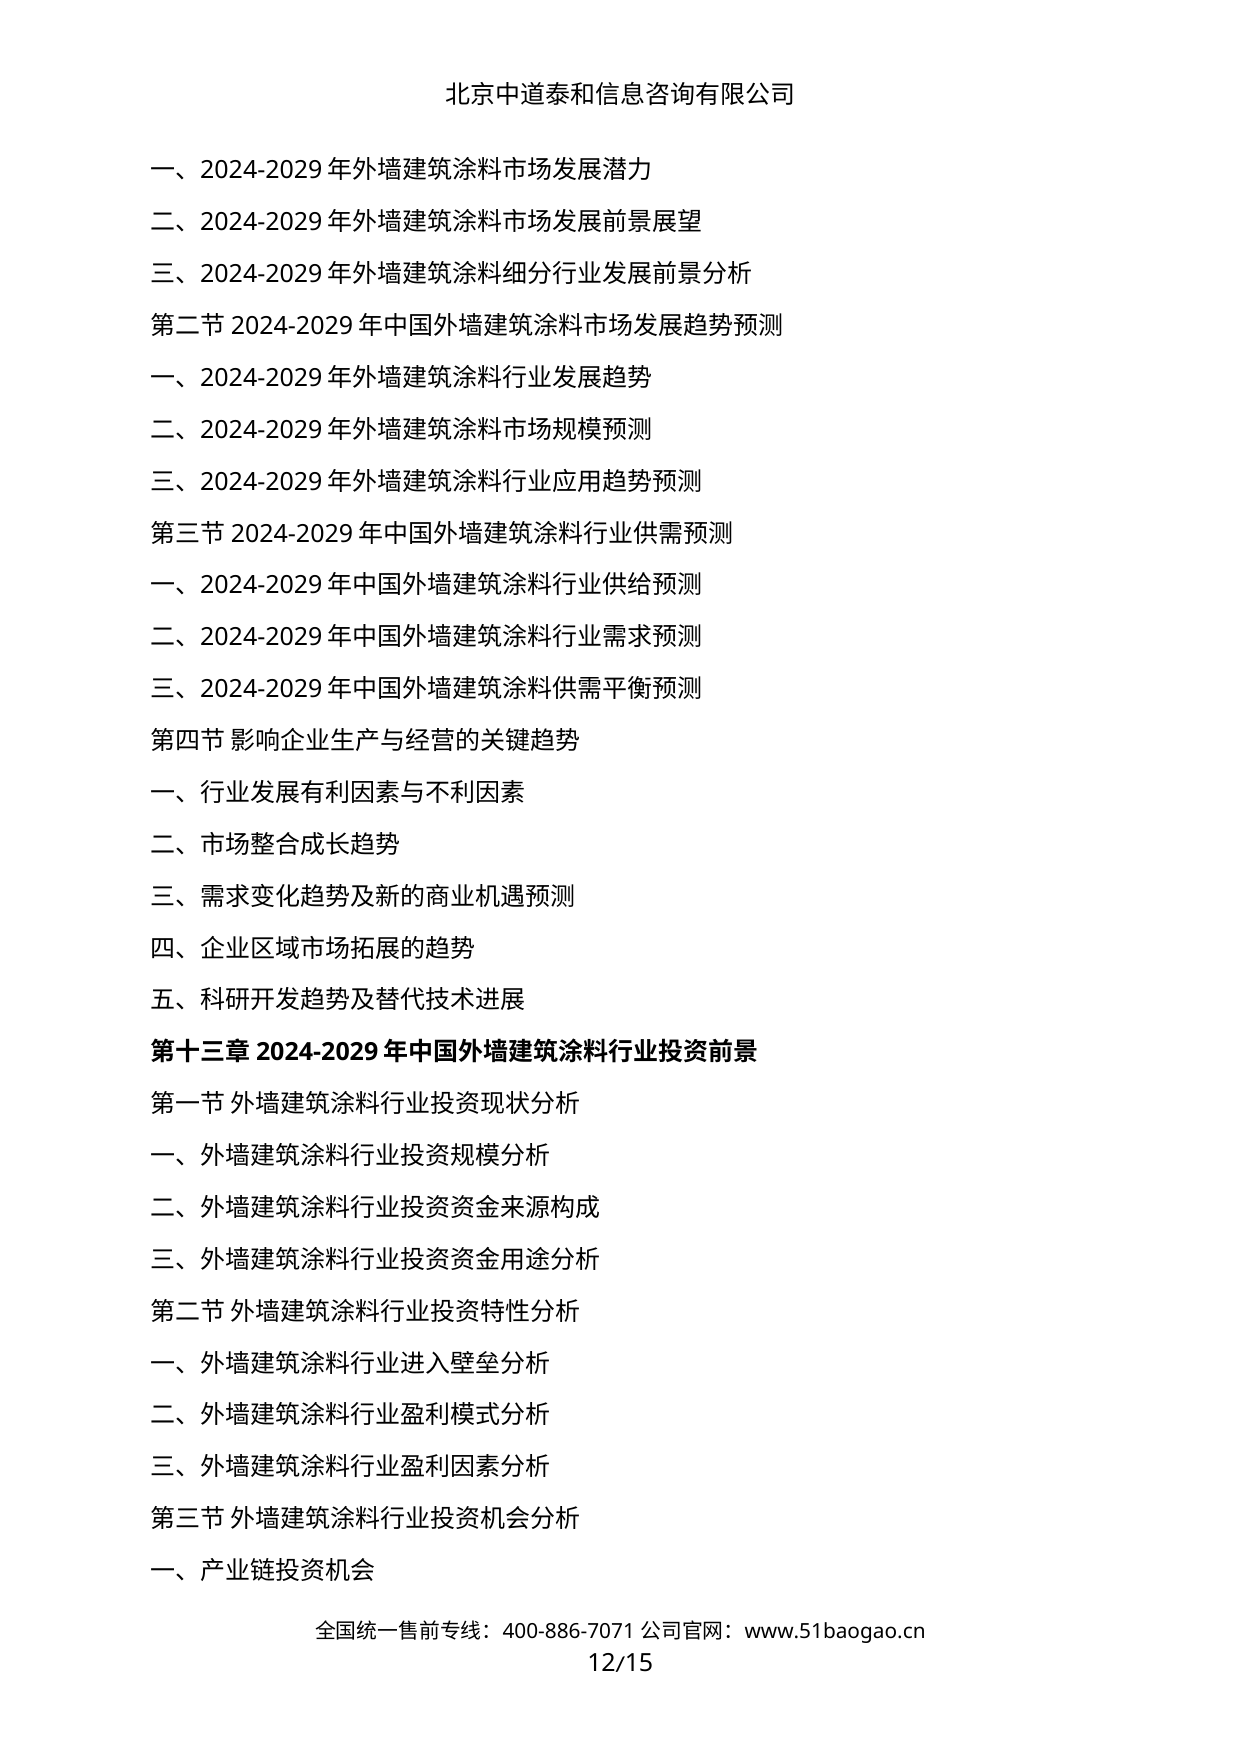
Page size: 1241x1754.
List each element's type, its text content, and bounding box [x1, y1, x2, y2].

text 三、外墙建筑涂料行业盈利因素分析 [150, 1447, 1090, 1483]
text 三、2024-2029年外墙建筑涂料行业应用趋势预测 [150, 461, 1090, 497]
text 四、企业区域市场拓展的趋势 [150, 928, 1090, 964]
text 三、外墙建筑涂料行业投资资金用途分析 [150, 1239, 1090, 1276]
text 二、外墙建筑涂料行业投资资金来源构成 [150, 1187, 1090, 1224]
text 二、市场整合成长趋势 [150, 824, 1090, 861]
text 一、外墙建筑涂料行业投资规模分析 [150, 1136, 1090, 1172]
text 一、产业链投资机会 [150, 1551, 1090, 1587]
text 一、行业发展有利因素与不利因素 [150, 772, 1090, 809]
text 一、2024-2029年中国外墙建筑涂料行业供给预测 [150, 565, 1090, 601]
text 一、2024-2029年外墙建筑涂料行业发展趋势 [150, 357, 1090, 394]
text 一、外墙建筑涂料行业进入壁垒分析 [150, 1343, 1090, 1379]
text 二、外墙建筑涂料行业盈利模式分析 [150, 1395, 1090, 1431]
text 三、需求变化趋势及新的商业机遇预测 [150, 876, 1090, 912]
text 第十三章 2024-2029年中国外墙建筑涂料行业投资前景 [150, 1032, 1090, 1068]
text 第四节 影响企业生产与经营的关键趋势 [150, 721, 1090, 757]
text 二、2024-2029年外墙建筑涂料市场规模预测 [150, 409, 1090, 446]
text 五、科研开发趋势及替代技术进展 [150, 980, 1090, 1016]
text 第三节 外墙建筑涂料行业投资机会分析 [150, 1499, 1090, 1535]
text 二、2024-2029年中国外墙建筑涂料行业需求预测 [150, 617, 1090, 653]
text 第二节 外墙建筑涂料行业投资特性分析 [150, 1291, 1090, 1327]
text 三、2024-2029年外墙建筑涂料细分行业发展前景分析 [150, 254, 1090, 290]
text 第二节 2024-2029年中国外墙建筑涂料市场发展趋势预测 [150, 306, 1090, 342]
text 一、2024-2029年外墙建筑涂料市场发展潜力 [150, 150, 1090, 186]
text 二、2024-2029年外墙建筑涂料市场发展前景展望 [150, 202, 1090, 238]
text 第三节 2024-2029年中国外墙建筑涂料行业供需预测 [150, 513, 1090, 549]
text 第一节 外墙建筑涂料行业投资现状分析 [150, 1084, 1090, 1120]
text 三、2024-2029年中国外墙建筑涂料供需平衡预测 [150, 669, 1090, 705]
